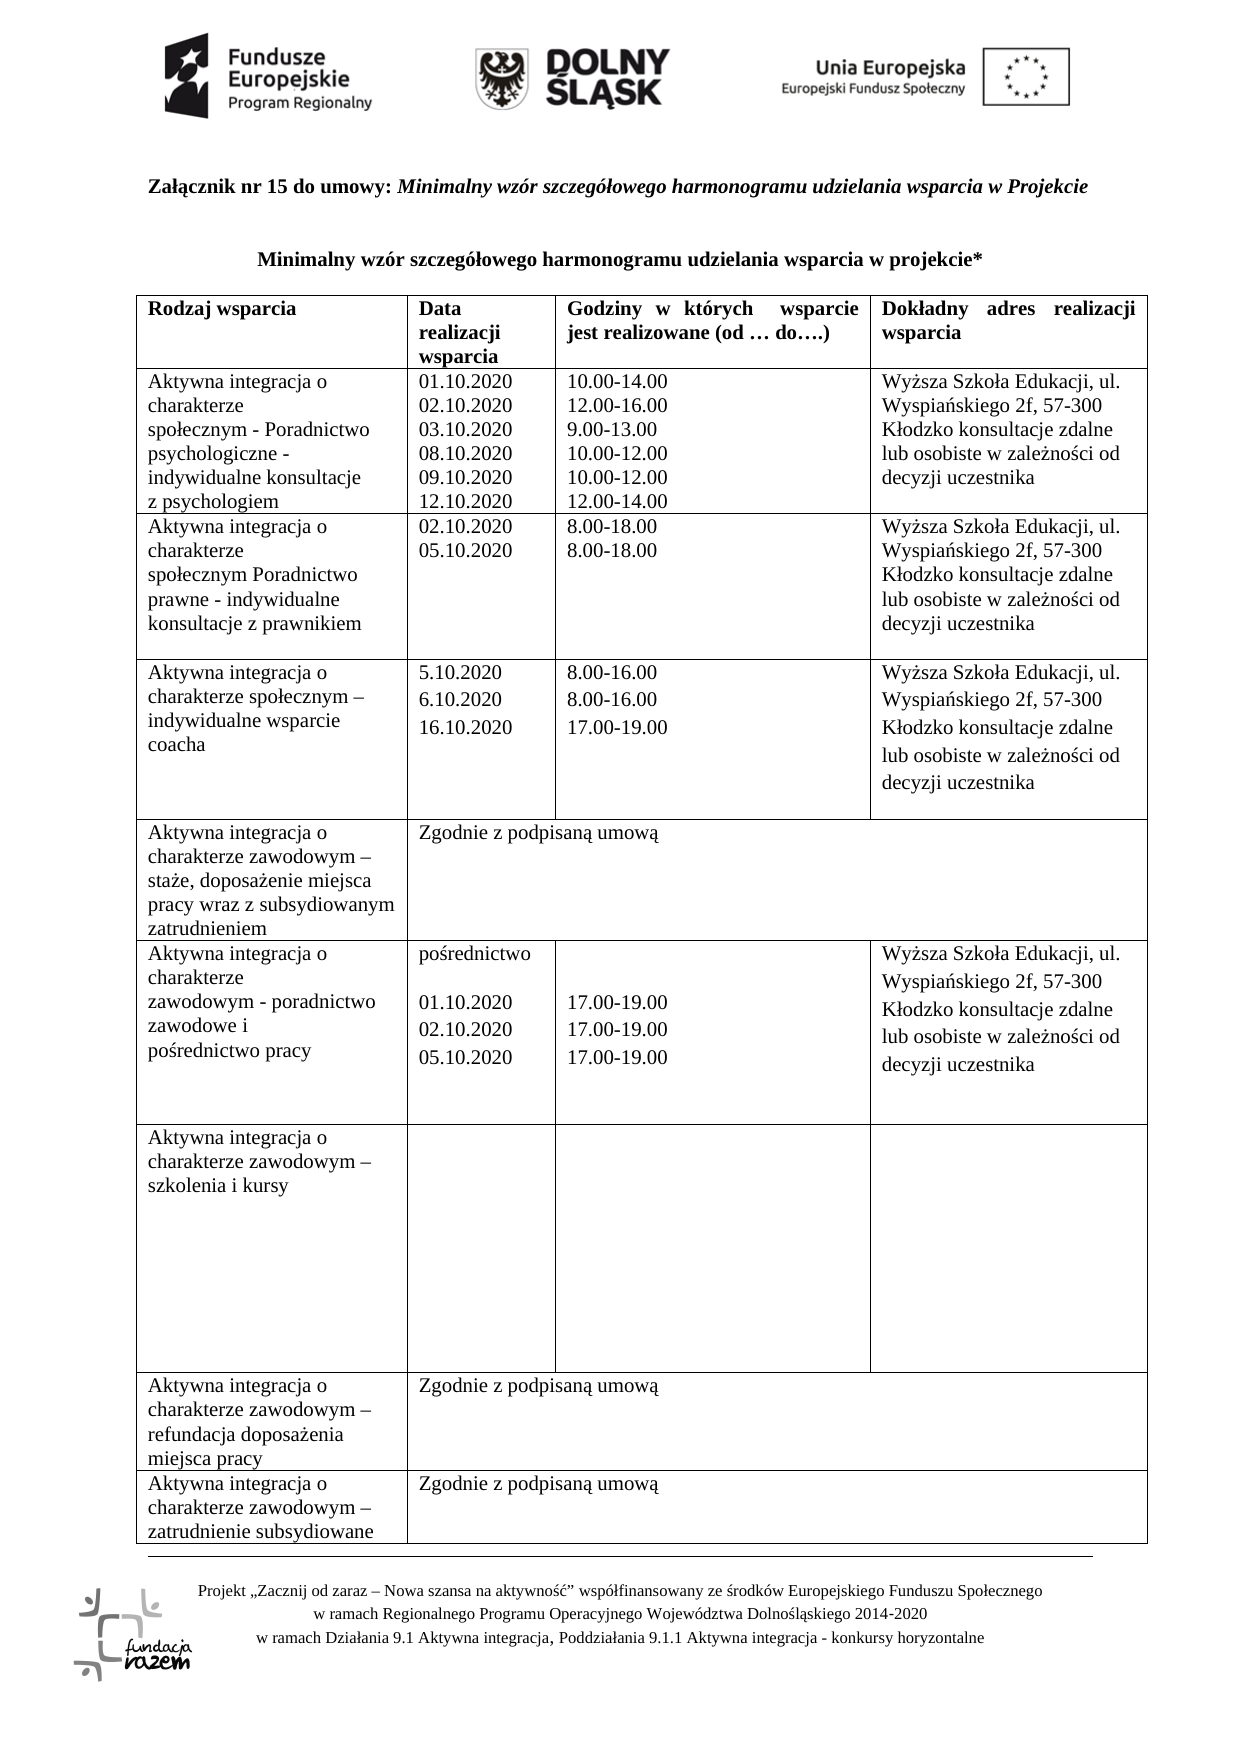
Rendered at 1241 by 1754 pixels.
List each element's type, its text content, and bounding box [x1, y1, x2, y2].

table_cell Aktywna integracja o charakterze zawodowym – szkolenia i kursy [137, 1125, 407, 1372]
table_cell 8.00-16.00 8.00-16.00 17.00-19.00 [556, 660, 870, 819]
table_cell Aktywna integracja o charakterze społecznym – indywidualne wsparcie coacha [137, 660, 407, 819]
table_cell 8.00-18.00 8.00-18.00 [556, 514, 870, 659]
text Załącznik nr 15 do umowy: Minimalny wzór szczegółowego harmonogramu udzielania wsparcia w Projekcie [148, 174, 1093, 198]
table_cell Aktywna integracja o charakterze społecznym Poradnictwo prawne - indywidualne konsultacje z prawnikiem [137, 514, 407, 659]
table_header Data realizacji wsparcia [408, 296, 555, 368]
table_cell Zgodnie z podpisaną umową [408, 1471, 1147, 1543]
table_cell [871, 1125, 1147, 1372]
picture [147, 29, 1092, 124]
table_cell Wyższa Szkoła Edukacji, ul. Wyspiańskiego 2f, 57-300 Kłodzko konsultacje zdalne lub osobiste w zależności od decyzji uczestnika [871, 941, 1147, 1124]
table_cell Wyższa Szkoła Edukacji, ul. Wyspiańskiego 2f, 57-300 Kłodzko konsultacje zdalne lub osobiste w zależności od decyzji uczestnika [871, 369, 1147, 513]
table_cell 17.00-19.00 17.00-19.00 17.00-19.00 [556, 941, 870, 1124]
table_cell Aktywna integracja o charakterze zawodowym – staże, doposażenie miejsca pracy wraz z subsydiowanym zatrudnieniem [137, 820, 407, 940]
table_cell Zgodnie z podpisaną umową [408, 820, 1147, 940]
table_cell Aktywna integracja o charakterze zawodowym – refundacja doposażenia miejsca pracy [137, 1373, 407, 1469]
table_cell Wyższa Szkoła Edukacji, ul. Wyspiańskiego 2f, 57-300 Kłodzko konsultacje zdalne lub osobiste w zależności od decyzji uczestnika [871, 514, 1147, 659]
table_cell [556, 1125, 870, 1372]
table_cell Wyższa Szkoła Edukacji, ul. Wyspiańskiego 2f, 57-300 Kłodzko konsultacje zdalne lub osobiste w zależności od decyzji uczestnika [871, 660, 1147, 819]
table_cell Aktywna integracja o charakterze społecznym - Poradnictwo psychologiczne - indywidualne konsultacje z psychologiem [137, 369, 407, 513]
picture [73, 1588, 193, 1682]
table_cell Zgodnie z podpisaną umową [408, 1373, 1147, 1469]
table_header Dokładny adres realizacji wsparcia [871, 296, 1147, 368]
table_cell [408, 1125, 555, 1372]
table_cell Aktywna integracja o charakterze zawodowym – zatrudnienie subsydiowane [137, 1471, 407, 1543]
table_header Rodzaj wsparcia [137, 296, 407, 368]
table_cell 5.10.2020 6.10.2020 16.10.2020 [408, 660, 555, 819]
table_cell 01.10.2020 02.10.2020 03.10.2020 08.10.2020 09.10.2020 12.10.2020 [408, 369, 555, 513]
table_cell 10.00-14.00 12.00-16.00 9.00-13.00 10.00-12.00 10.00-12.00 12.00-14.00 [556, 369, 870, 513]
table_cell 02.10.2020 05.10.2020 [408, 514, 555, 659]
text Minimalny wzór szczegółowego harmonogramu udzielania wsparcia w projekcie* [148, 246, 1093, 271]
table_cell Aktywna integracja o charakterze zawodowym - poradnictwo zawodowe i pośrednictwo pracy [137, 941, 407, 1124]
table_cell pośrednictwo 01.10.2020 02.10.2020 05.10.2020 [408, 941, 555, 1124]
table_header Godziny w których wsparcie jest realizowane (od … do….) [556, 296, 870, 368]
